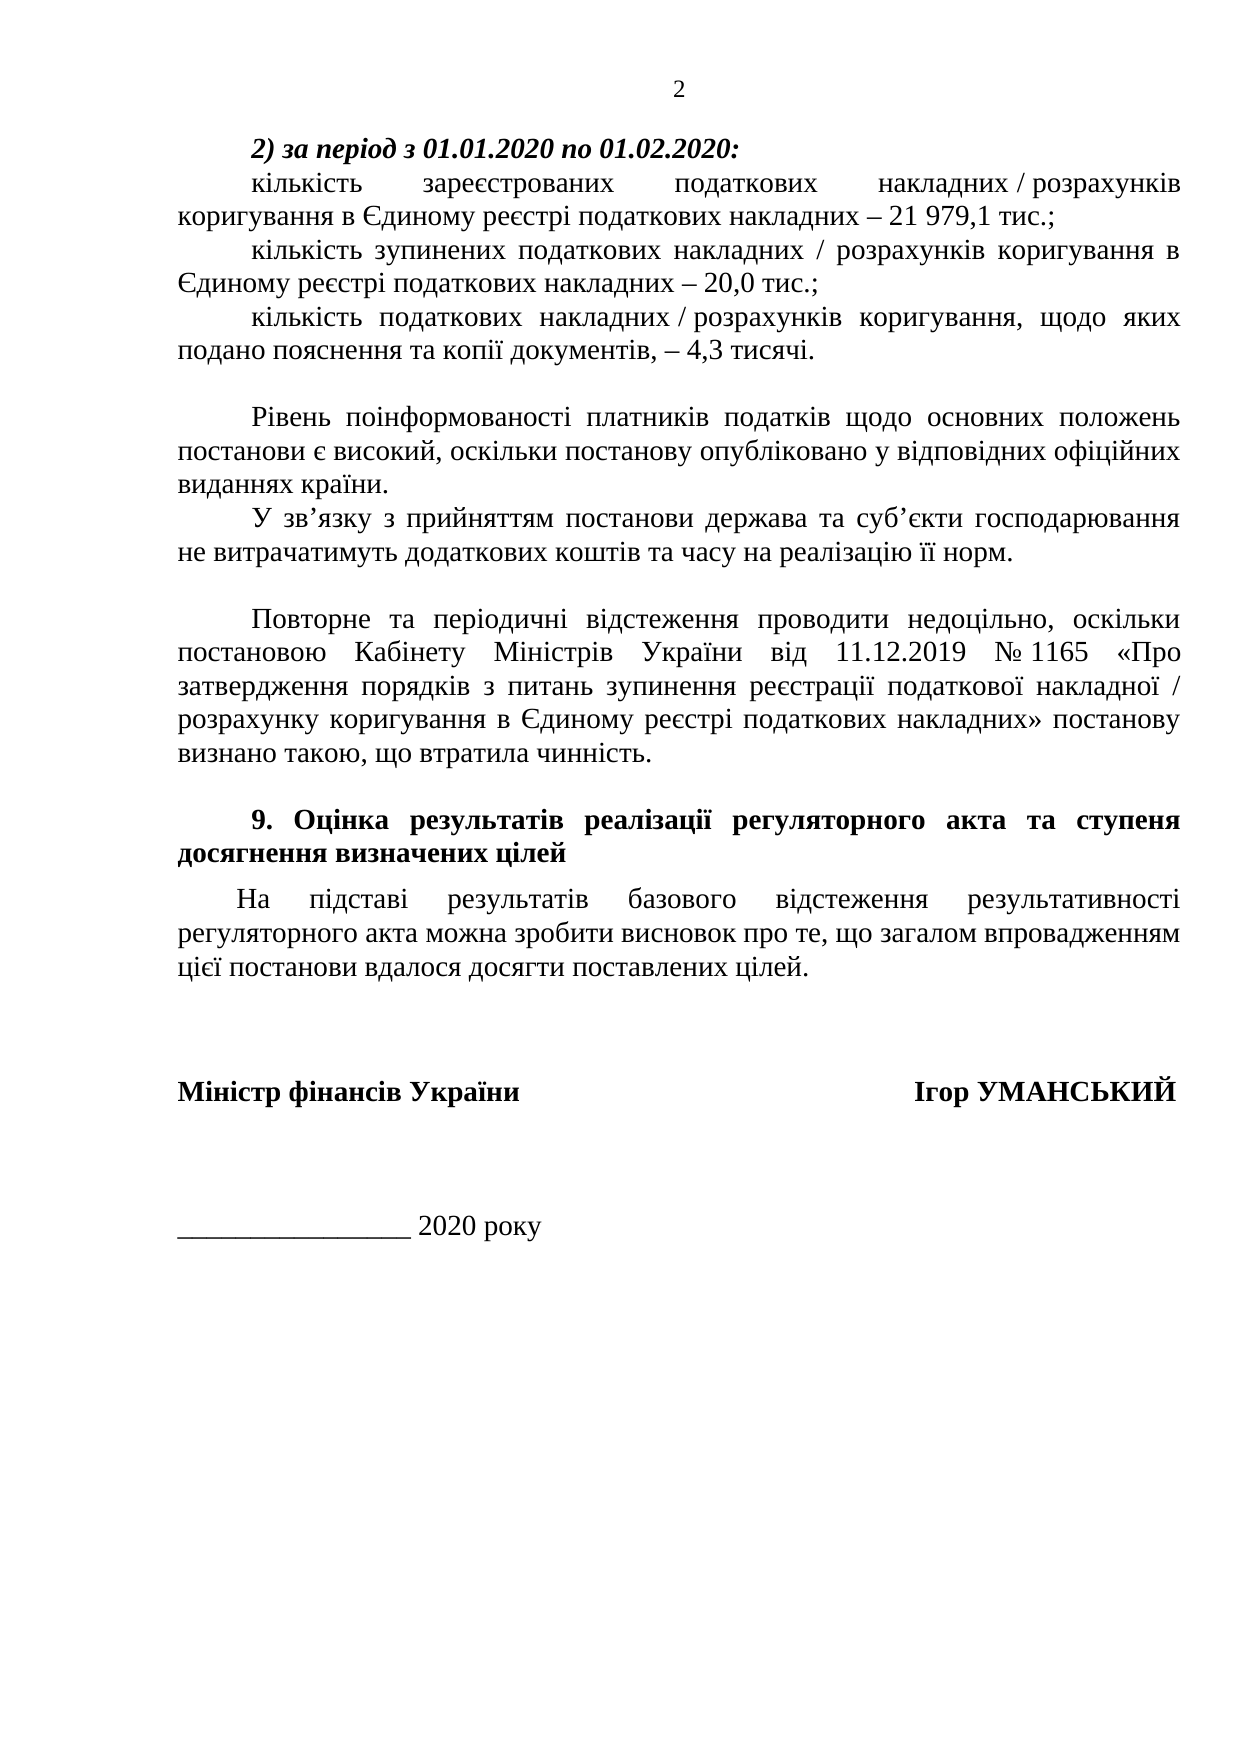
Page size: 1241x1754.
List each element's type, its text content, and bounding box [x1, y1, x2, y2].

text У зв’язку з прийняттям постанови держава та суб’єкти господарювання не витрачатимуть додаткових коштів та часу на реалізацію її норм. [177, 500, 1181, 567]
text Міністр фінансів України Ігор УМАНСЬКИЙ [177, 1074, 1181, 1108]
text На підставі результатів базового відстеження результативності регуляторного акта можна зробити висновок про те, що загалом впровадженням цієї постанови вдалося досягти поставлених цілей. [177, 882, 1181, 982]
text ________________ 2020 року [177, 1208, 1181, 1242]
text кількість зупинених податкових накладних / розрахунків коригування в Єдиному реєстрі податкових накладних – 20,0 тис.; [177, 232, 1181, 299]
text Рівень поінформованості платників податків щодо основних положень постанови є високий, оскільки постанову опубліковано у відповідних офіційних виданнях країни. [177, 399, 1181, 500]
text 2) за період з 01.01.2020 по 01.02.2020: [177, 131, 1181, 165]
text Повторне та періодичні відстеження проводити недоцільно, оскільки постановою Кабінету Міністрів України від 11.12.2019 № 1165 «Про затвердження порядків з питань зупинення реєстрації податкової накладної / розрахунку коригування в Єдиному реєстрі податкових накладних» постанову визнано такою, що втратила чинність. [177, 601, 1181, 768]
text кількість зареєстрованих податкових накладних / розрахунків коригування в Єдиному реєстрі податкових накладних – 21 979,1 тис.; [177, 165, 1181, 232]
text кількість податкових накладних / розрахунків коригування, щодо яких подано пояснення та копії документів, – 4,3 тисячі. [177, 299, 1181, 366]
text 9. Оцінка результатів реалізації регуляторного акта та ступеня досягнення визначених цілей [177, 802, 1181, 869]
